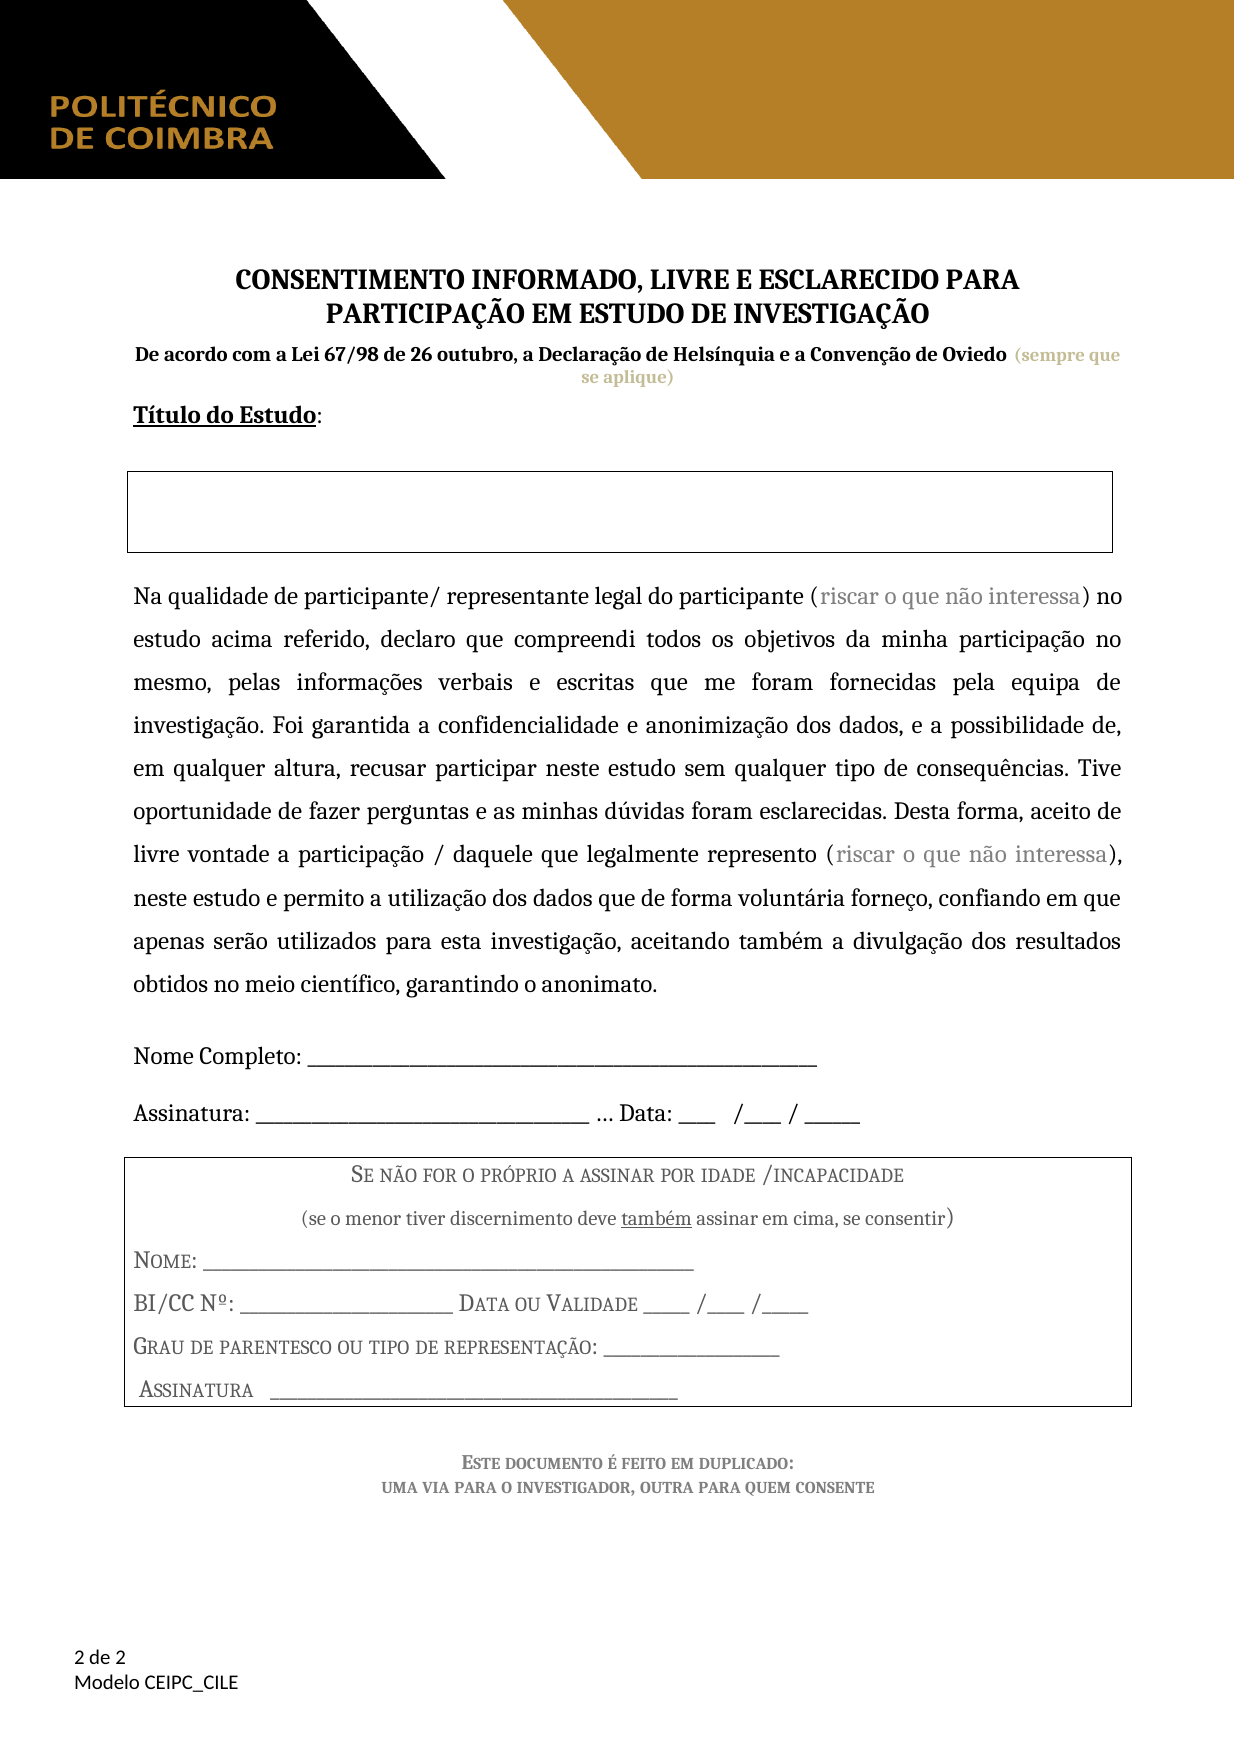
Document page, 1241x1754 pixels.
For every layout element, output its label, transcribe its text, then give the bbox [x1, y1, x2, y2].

text Na qualidade de participante/ representante legal do participante (riscar o que não interessa) no estudo acima referido, declaro que compreendi todos os objetivos da minha participação no mesmo, pelas informações verbais e escritas que me foram fornecidas pela equipa de investigação. Foi garantida a confidencialidade e anonimização dos dados, e a possibilidade de, em qualquer altura, recusar participar neste estudo sem qualquer tipo de consequências. Tive oportunidade de fazer perguntas e as minhas dúvidas foram esclarecidas. Desta forma, aceito de livre vontade a participação / daquele que legalmente represento (riscar o que não interessa), neste estudo e permito a utilização dos dados que de forma voluntária forneço, confiando em que apenas serão utilizados para esta investigação, aceitando também a divulgação dos resultados obtidos no meio científico, garantindo o anonimato. [133, 582, 1122, 998]
text (se o menor tiver discernimento deve também assinar em cima, se consentir) [125, 1200, 1131, 1232]
text Título do Estudo: [133, 401, 1122, 430]
text uma via para o investigador, outra para quem consente [133, 1474, 1122, 1498]
text Se não for o próprio a assinar por idade /incapacidade [125, 1158, 1131, 1188]
text BI/CC Nº: _______________________ Data ou Validade _____ /____ /_____ [125, 1286, 1131, 1318]
picture [0, 0, 1233, 179]
text Nome Completo: _______________________________________________________ [133, 1042, 1122, 1070]
text Grau de parentesco ou tipo de representação: ___________________ [125, 1329, 1131, 1361]
table_header [128, 472, 1112, 552]
text Assinatura ____________________________________________ [125, 1372, 1131, 1406]
text Nome: _____________________________________________________ [125, 1243, 1131, 1275]
text Assinatura: ____________________________________ … Data: ____ /____ / ______ [133, 1099, 1122, 1128]
text CONSENTIMENTO INFORMADO, LIVRE E ESCLARECIDO PARA PARTICIPAÇÃO EM ESTUDO DE INVESTIGAÇÃO [133, 263, 1122, 330]
text De acordo com a Lei 67/98 de 26 outubro, a Declaração de Helsínquia e a Convenção de Oviedo (sempre que se aplique) [133, 343, 1122, 388]
text Este documento é feito em duplicado: [133, 1450, 1122, 1474]
